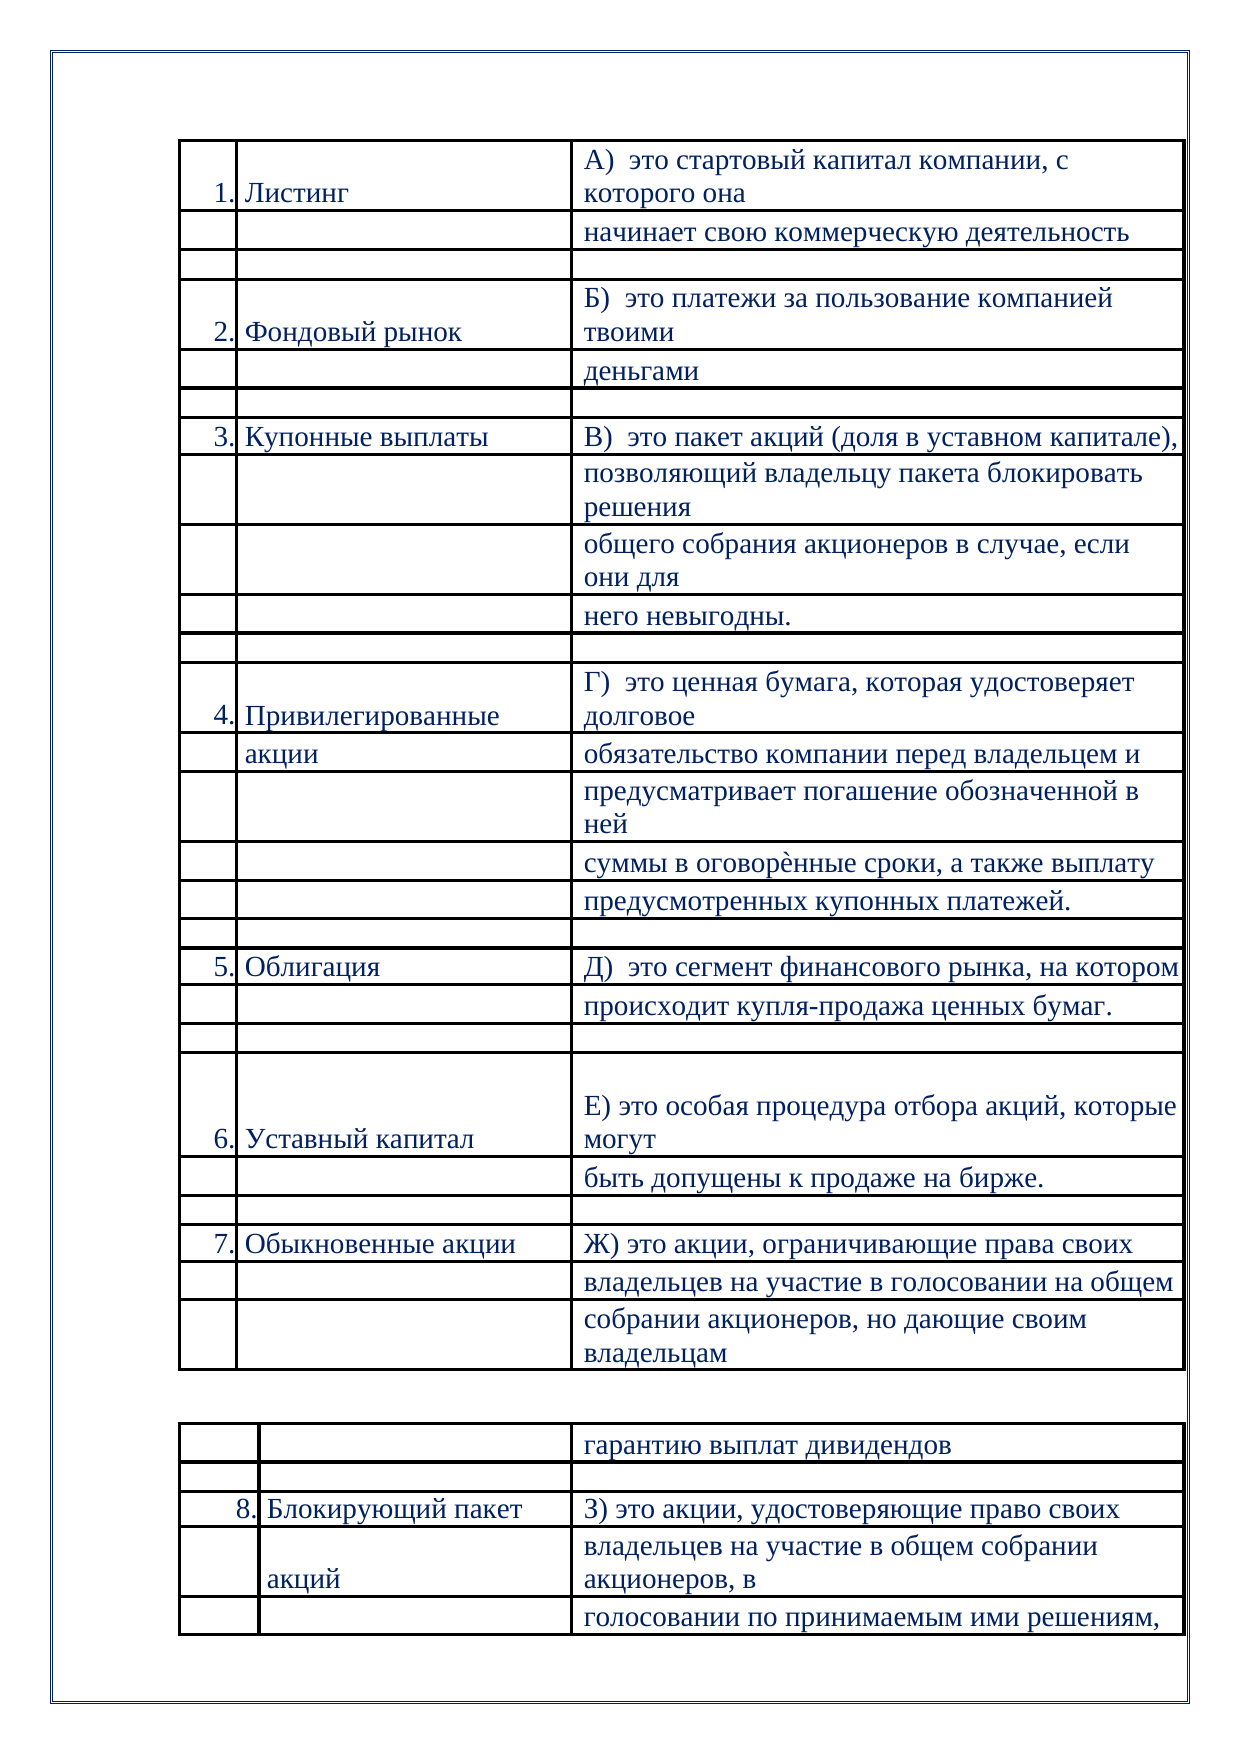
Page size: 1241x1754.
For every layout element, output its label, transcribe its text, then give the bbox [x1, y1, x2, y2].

table_cell [573, 390, 1182, 416]
table_cell [573, 920, 1182, 946]
table_cell [238, 251, 570, 277]
table_cell Д) это сегмент финансового рынка, на котором [573, 950, 1182, 983]
table_cell Г) это ценная бумага, которая удостоверяет долговое [573, 664, 1182, 731]
table_cell [181, 1528, 257, 1595]
table_cell 3. [181, 419, 235, 452]
table_cell [181, 1301, 235, 1368]
table_cell [181, 526, 235, 593]
table_cell З) это акции, удостоверяющие право своих [573, 1493, 1182, 1525]
table_cell начинает свою коммерческую деятельность [573, 212, 1182, 248]
table_cell [181, 843, 235, 878]
table_cell происходит купля-продажа ценных бумаг. [573, 986, 1182, 1022]
table_cell 7. [181, 1226, 235, 1259]
table_cell [238, 390, 570, 416]
table_cell [238, 635, 570, 661]
table_cell [181, 1158, 235, 1193]
table_cell Б) это платежи за пользование компанией твоими [573, 281, 1182, 348]
table_cell него невыгодны. [573, 596, 1182, 631]
table_cell [181, 1263, 235, 1298]
table_cell позволяющий владельцу пакета блокировать решения [573, 456, 1182, 523]
table_cell [181, 212, 235, 248]
table_header А) это стартовый капитал компании, с которого она [573, 142, 1182, 209]
table_cell Облигация [238, 950, 570, 983]
table_cell [181, 251, 235, 277]
table_cell [573, 1197, 1182, 1223]
table_cell [238, 1301, 570, 1368]
table_cell [238, 843, 570, 878]
table_cell Обыкновенные акции [238, 1226, 570, 1259]
table_cell акции [238, 734, 570, 770]
table_cell владельцев на участие в общем собрании акционеров, в [573, 1528, 1182, 1595]
table_cell [238, 1197, 570, 1223]
table_cell [238, 212, 570, 248]
table_cell [573, 1464, 1182, 1490]
table_cell [181, 773, 235, 840]
table_cell предусмотренных купонных платежей. [573, 882, 1182, 917]
table_cell [181, 1025, 235, 1051]
table_cell [181, 734, 235, 770]
table_cell [181, 1197, 235, 1223]
table_cell Фондовый рынок [238, 281, 570, 348]
table_cell [181, 1464, 257, 1490]
table_cell акций [261, 1528, 570, 1595]
table_cell быть допущены к продаже на бирже. [573, 1158, 1182, 1193]
table_cell Уставный капитал [238, 1054, 570, 1155]
table_cell [238, 351, 570, 386]
table_cell Блокирующий пакет [261, 1493, 570, 1525]
table_cell [181, 1598, 257, 1633]
table_cell [238, 1158, 570, 1193]
table_cell [261, 1464, 570, 1490]
table_cell [181, 920, 235, 946]
table_header гарантию выплат дивидендов [573, 1425, 1182, 1460]
table_cell [181, 635, 235, 661]
table_cell 6. [181, 1054, 235, 1155]
table_cell 4. [181, 664, 235, 731]
table_cell [238, 526, 570, 593]
table_cell [573, 635, 1182, 661]
table_cell [181, 390, 235, 416]
table_cell суммы в оговорѐнные сроки, а также выплату [573, 843, 1182, 878]
table_cell [181, 456, 235, 523]
table_cell собрании акционеров, но дающие своим владельцам [573, 1301, 1182, 1368]
table_cell [238, 986, 570, 1022]
table_header Листинг [238, 142, 570, 209]
table_cell общего собрания акционеров в случае, если они для [573, 526, 1182, 593]
table_cell 8. [181, 1493, 257, 1525]
table_cell [181, 351, 235, 386]
table_cell Е) это особая процедура отбора акций, которые могут [573, 1054, 1182, 1155]
table_cell обязательство компании перед владельцем и [573, 734, 1182, 770]
table_cell [238, 882, 570, 917]
table_cell Купонные выплаты [238, 419, 570, 452]
table_cell [238, 596, 570, 631]
table_cell [238, 1263, 570, 1298]
table_cell Ж) это акции, ограничивающие права своих [573, 1226, 1182, 1259]
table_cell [573, 1598, 1182, 1633]
table_cell деньгами [573, 351, 1182, 386]
table_cell [238, 1025, 570, 1051]
table_cell [181, 596, 235, 631]
table_cell владельцев на участие в голосовании на общем [573, 1263, 1182, 1298]
table_cell [238, 456, 570, 523]
table_cell [261, 1598, 570, 1633]
table_cell [181, 882, 235, 917]
table_cell [238, 920, 570, 946]
table_cell [238, 773, 570, 840]
table_cell [573, 1025, 1182, 1051]
table_cell [181, 986, 235, 1022]
table_header 1. [181, 142, 235, 209]
table_cell Привилегированные [238, 664, 570, 731]
table_header [181, 1425, 257, 1460]
table_cell 5. [181, 950, 235, 983]
table_cell В) это пакет акций (доля в уставном капитале), [573, 419, 1182, 452]
table_cell предусматривает погашение обозначенной в ней [573, 773, 1182, 840]
table_cell 2. [181, 281, 235, 348]
table_cell [573, 251, 1182, 277]
table_header [261, 1425, 570, 1460]
